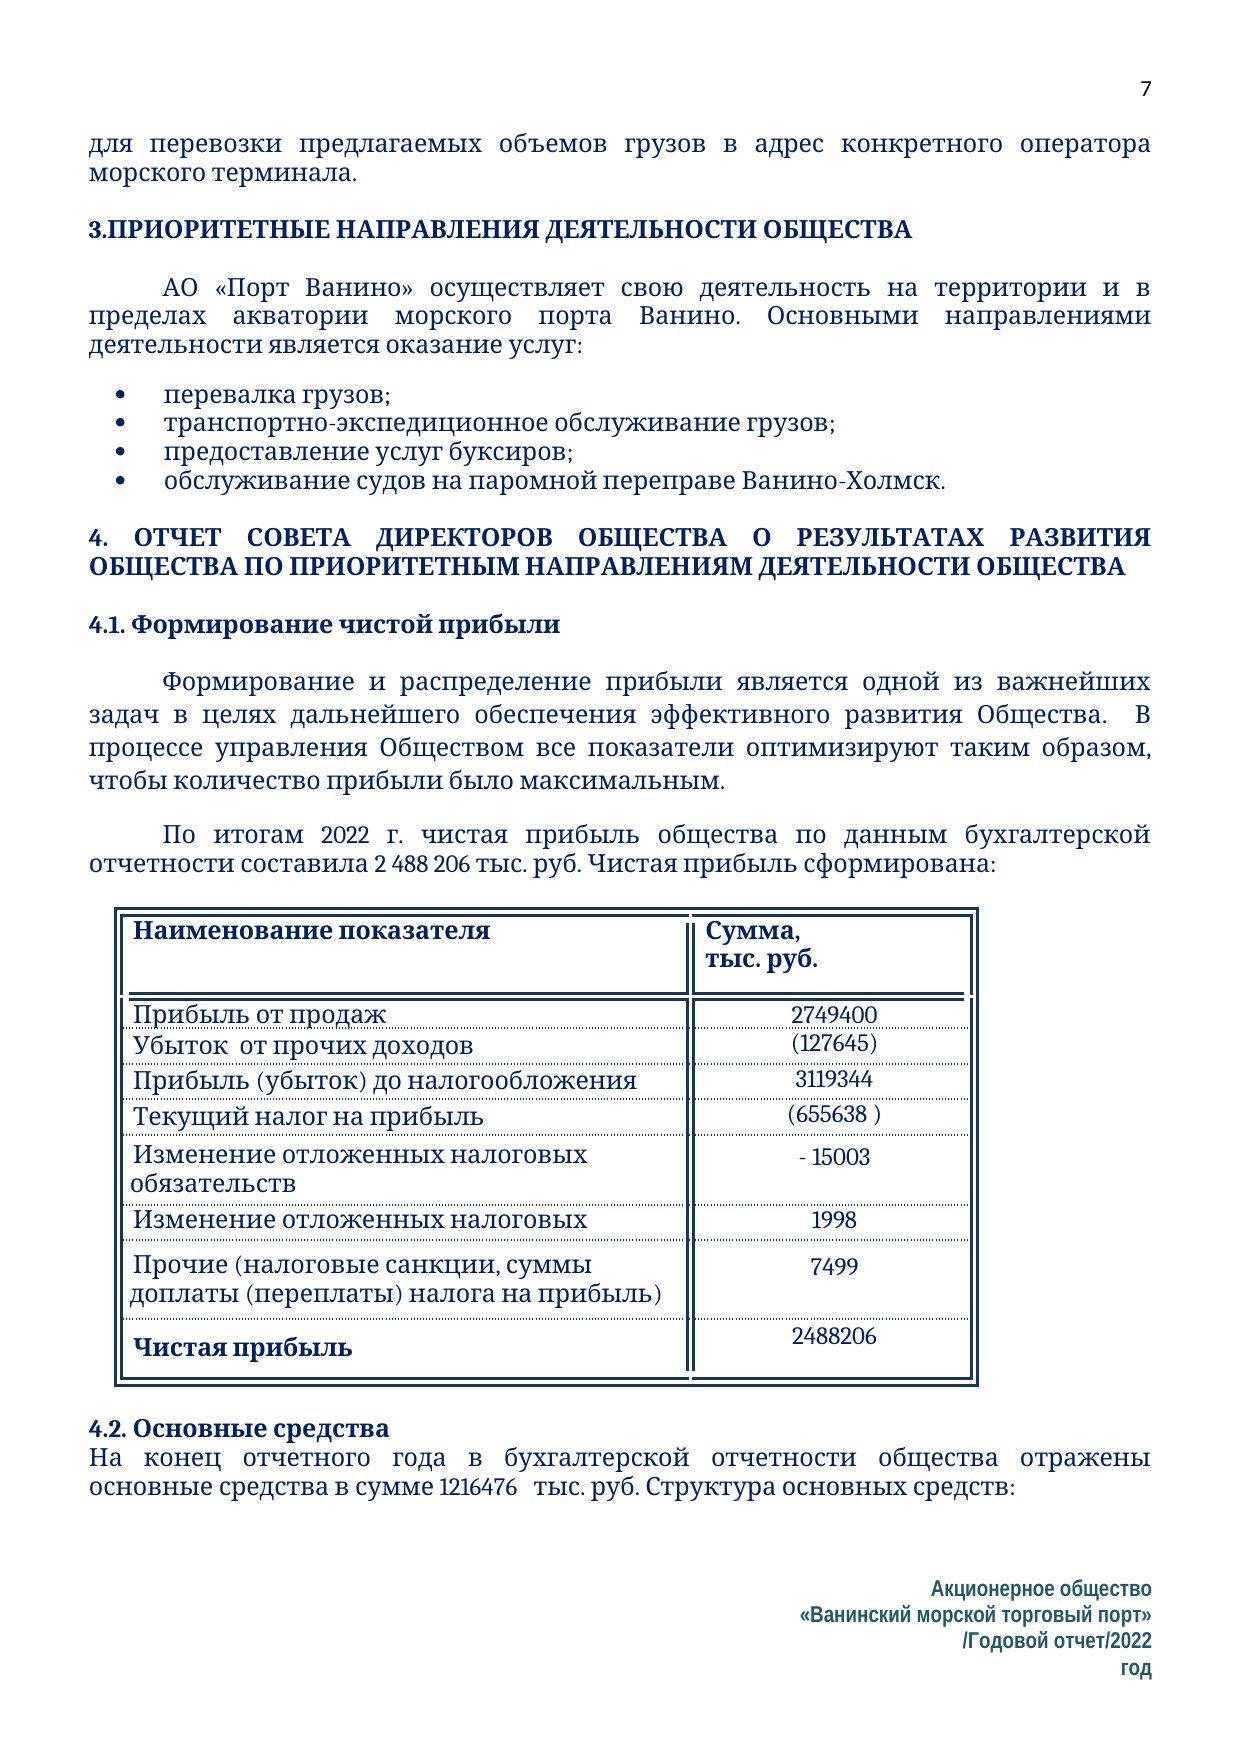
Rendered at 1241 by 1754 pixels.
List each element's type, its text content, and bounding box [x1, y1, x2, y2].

table_cell 2488206 [691, 1318, 970, 1377]
list транспортно-экспедиционное обслуживание грузов; [126, 409, 1152, 438]
table_cell Прочие (налоговые санкции, суммы доплаты (переплаты) налога на прибыль) [123, 1239, 686, 1317]
table_cell Текущий налог на прибыль [123, 1098, 686, 1133]
table_cell Убыток от прочих доходов [123, 1027, 686, 1063]
text По итогам 2022 г. чистая прибыль общества по данным бухгалтерской отчетности составила 2 488 206 тыс. руб. Чистая прибыль сформирована: [89, 821, 1152, 878]
table_cell 3119344 [695, 1063, 970, 1098]
table_cell (655638 ) [695, 1098, 970, 1133]
table_cell 2749400 [691, 992, 974, 1027]
list предоставление услуг буксиров; [126, 438, 1152, 467]
table_cell Прибыль от продаж [118, 992, 691, 1027]
list обслуживание судов на паромной переправе Ванино-Холмск. [126, 467, 1152, 496]
table_cell 7499 [695, 1239, 970, 1317]
table_cell - 15003 [695, 1134, 970, 1204]
table_cell Прибыль (убыток) до налогообложения [123, 1063, 686, 1098]
text 3.ПРИОРИТЕТНЫЕ НАПРАВЛЕНИЯ ДЕЯТЕЛЬНОСТИ ОБЩЕСТВА [89, 216, 1152, 245]
text 4.2. Основные средства [89, 1415, 1152, 1444]
list перевалка грузов; [126, 381, 1152, 409]
text 4. Отчет СОВЕТА ДИРЕКТОРОВ ОБЩЕСТВА О РЕЗУЛЬТАТАХ РАЗВИТИЯ ОБЩЕСТВА по приоритетным направлениям деятельности общества [89, 524, 1152, 582]
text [89, 130, 1152, 187]
table_cell (127645) [695, 1027, 970, 1063]
text Формирование и распределение прибыли является одной из важнейших задач в целях дальнейшего обеспечения эффективного развития Общества. В процессе управления Обществом все показатели оптимизируют таким образом, чтобы количество прибыли было максимальным. [89, 668, 1152, 796]
table_cell Изменение отложенных налоговых активов [123, 1204, 686, 1239]
table_cell Чистая прибыль [123, 1318, 691, 1377]
table_header Сумма, тыс. руб. [691, 910, 974, 992]
text 4.1. Формирование чистой прибыли [89, 611, 1152, 639]
table_cell 1998 [695, 1204, 970, 1239]
table_header Наименование показателя [118, 910, 691, 992]
list АО «Порт Ванино» осуществляет свою деятельность на территории и в пределах акватории морского порта Ванино. Основными направлениями деятельности является оказание услуг: [89, 273, 1152, 360]
text На конец отчетного года в бухгалтерской отчетности общества отражены основные средства в сумме 1216476 тыс. руб. Структура основных средств: [89, 1444, 1152, 1502]
table_cell Изменение отложенных налоговых обязательств [123, 1134, 686, 1204]
